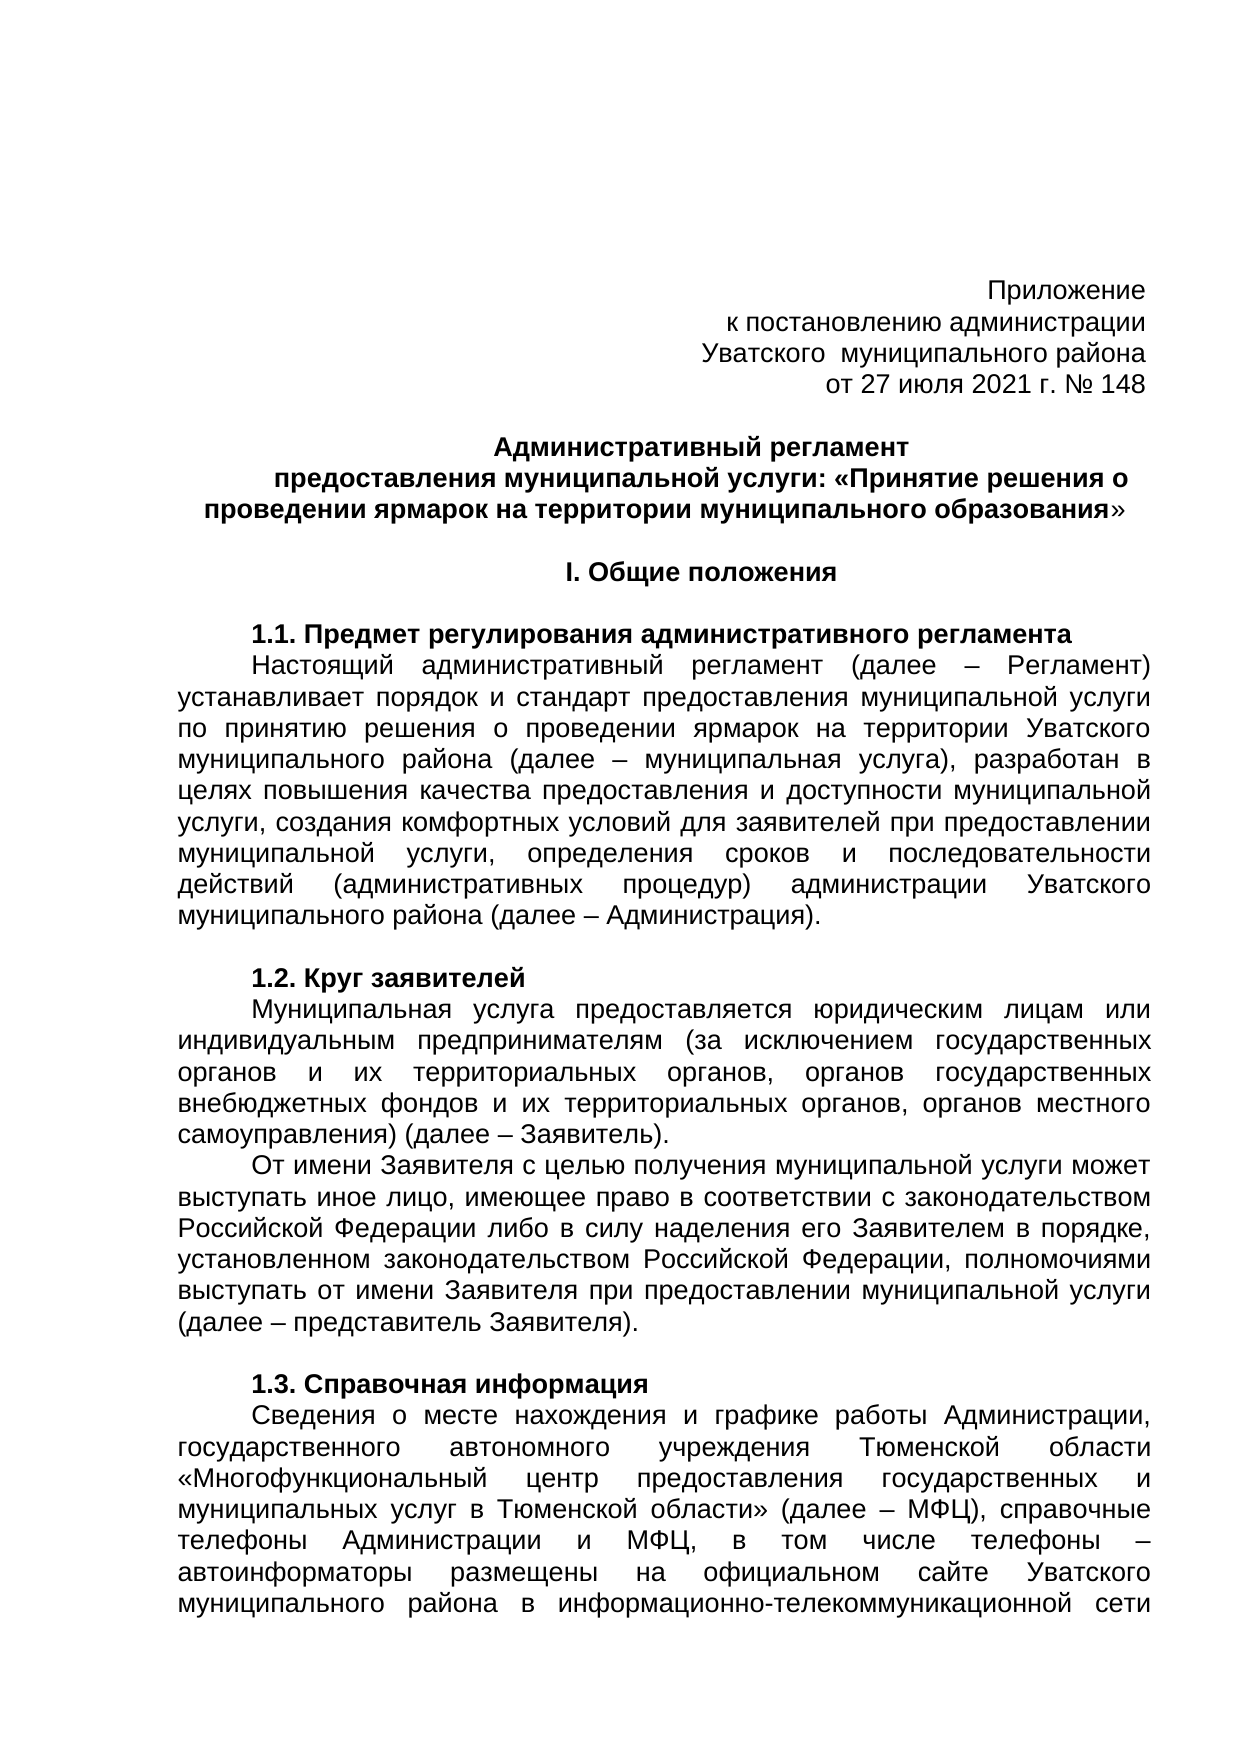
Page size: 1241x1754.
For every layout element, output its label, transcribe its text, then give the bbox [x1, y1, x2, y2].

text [177, 1399, 1152, 1618]
text от 27 июля 2021 г. № 148 [177, 368, 1146, 399]
text Муниципальная услуга предоставляется юридическим лицам или индивидуальным предпринимателям (за исключением государственных органов и их территориальных органов, органов государственных внебюджетных фондов и их территориальных органов, органов местного самоуправления) (далее – Заявитель). [177, 993, 1152, 1149]
text к постановлению администрации [177, 306, 1146, 337]
text 1.2. Круг заявителей [177, 962, 1152, 993]
text От имени Заявителя с целью получения муниципальной услуги может выступать иное лицо, имеющее право в соответствии с законодательством Российской Федерации либо в силу наделения его Заявителем в порядке, установленном законодательством Российской Федерации, полномочиями выступать от имени Заявителя при предоставлении муниципальной услуги (далее – представитель Заявителя). [177, 1149, 1152, 1337]
text предоставления муниципальной услуги: «Принятие решения о проведении ярмарок на территории муниципального образования» [177, 462, 1152, 524]
text Административный регламент [177, 431, 1152, 462]
text I. Общие положения [177, 556, 1152, 587]
text Приложение [177, 274, 1146, 306]
text Уватского муниципального района [177, 337, 1146, 368]
text 1.1. Предмет регулирования административного регламента [177, 618, 1152, 649]
text Настоящий административный регламент (далее – Регламент) устанавливает порядок и стандарт предоставления муниципальной услуги по принятию решения о проведении ярмарок на территории Уватского муниципального района (далее – муниципальная услуга), разработан в целях повышения качества предоставления и доступности муниципальной услуги, создания комфортных условий для заявителей при предоставлении муниципальной услуги, определения сроков и последовательности действий (административных процедур) администрации Уватского муниципального района (далее – Администрация). [177, 649, 1152, 931]
text 1.3. Справочная информация [177, 1368, 1152, 1399]
